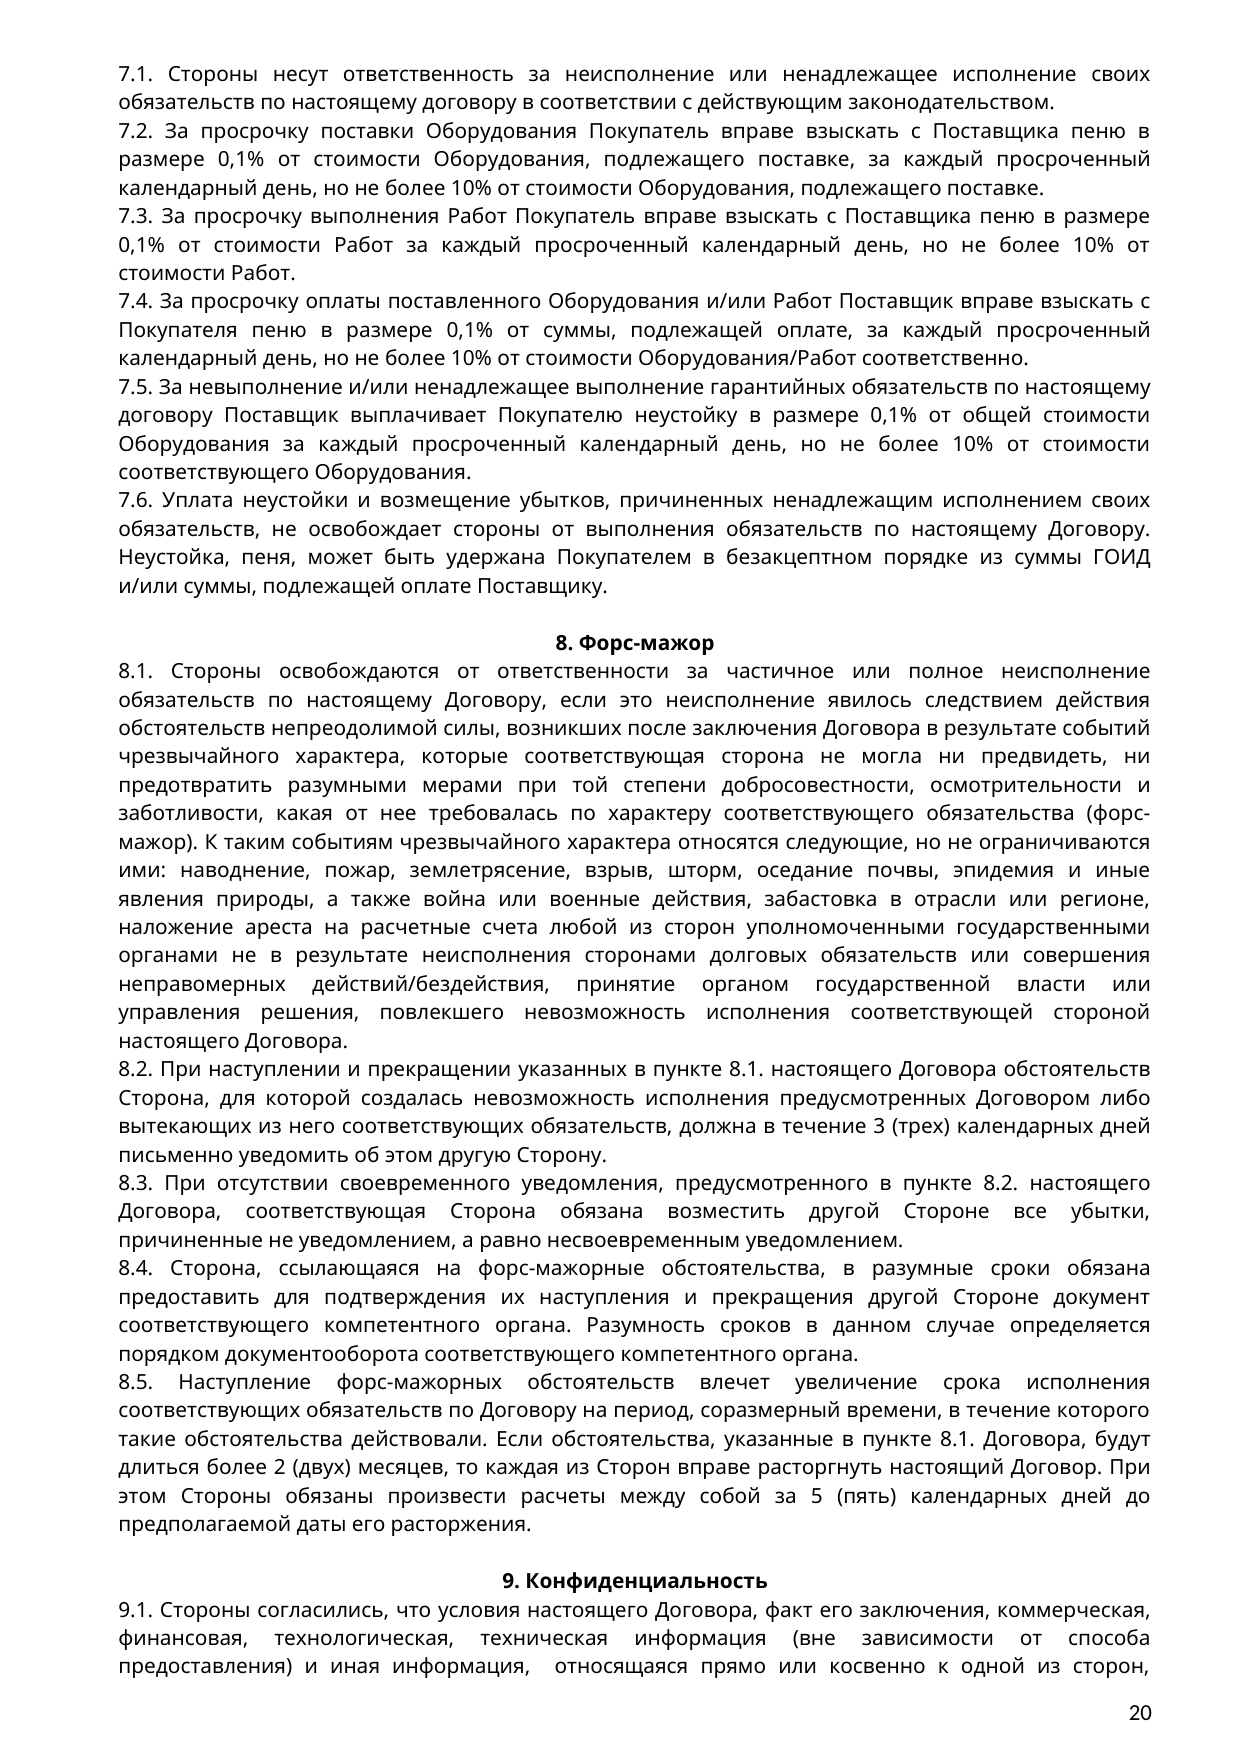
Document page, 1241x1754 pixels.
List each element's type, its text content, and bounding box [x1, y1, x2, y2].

text 8.1. Стороны освобождаются от ответственности за частичное или полное неисполнение обязательств по настоящему Договору, если это неисполнение явилось следствием действия обстоятельств непреодолимой силы, возникших после заключения Договора в результате событий чрезвычайного характера, которые соответствующая сторона не могла ни предвидеть, ни предотвратить разумными мерами при той степени добросовестности, осмотрительности и заботливости, какая от нее требовалась по характеру соответствующего обязательства (форс-мажор). К таким событиям чрезвычайного характера относятся следующие, но не ограничиваются ими: наводнение, пожар, землетрясение, взрыв, шторм, оседание почвы, эпидемия и иные явления природы, а также война или военные действия, забастовка в отрасли или регионе, наложение ареста на расчетные счета любой из сторон уполномоченными государственными органами не в результате неисполнения сторонами долговых обязательств или совершения неправомерных действий/бездействия, принятие органом государственной власти или управления решения, повлекшего невозможность исполнения соответствующей стороной настоящего Договора. [118, 656, 1152, 1054]
text 9. Конфиденциальность [118, 1566, 1152, 1595]
text 8.5. Наступление форс-мажорных обстоятельств влечет увеличение срока исполнения соответствующих обязательств по Договору на период, соразмерный времени, в течение которого такие обстоятельства действовали. Если обстоятельства, указанные в пункте 8.1. Договора, будут длиться более 2 (двух) месяцев, то каждая из Сторон вправе расторгнуть настоящий Договор. При этом Стороны обязаны произвести расчеты между собой за 5 (пять) календарных дней до предполагаемой даты его расторжения. [118, 1367, 1152, 1538]
text 8.4. Сторона, ссылающаяся на форс-мажорные обстоятельства, в разумные сроки обязана предоставить для подтверждения их наступления и прекращения другой Стороне документ соответствующего компетентного органа. Разумность сроков в данном случае определяется порядком документооборота соответствующего компетентного органа. [118, 1253, 1152, 1367]
text 7.2. За просрочку поставки Оборудования Покупатель вправе взыскать с Поставщика пеню в размере 0,1% от стоимости Оборудования, подлежащего поставке, за каждый просроченный календарный день, но не более 10% от стоимости Оборудования, подлежащего поставке. [118, 116, 1152, 201]
text 8.2. При наступлении и прекращении указанных в пункте 8.1. настоящего Договора обстоятельств Сторона, для которой создалась невозможность исполнения предусмотренных Договором либо вытекающих из него соответствующих обязательств, должна в течение 3 (трех) календарных дней письменно уведомить об этом другую Сторону. [118, 1054, 1152, 1168]
text 8. Форс-мажор [118, 628, 1152, 656]
text 7.3. За просрочку выполнения Работ Покупатель вправе взыскать с Поставщика пеню в размере 0,1% от стоимости Работ за каждый просроченный календарный день, но не более 10% от стоимости Работ. [118, 201, 1152, 287]
text 8.3. При отсутствии своевременного уведомления, предусмотренного в пункте 8.2. настоящего Договора, соответствующая Сторона обязана возместить другой Стороне все убытки, причиненные не уведомлением, а равно несвоевременным уведомлением. [118, 1168, 1152, 1253]
text 7.5. За невыполнение и/или ненадлежащее выполнение гарантийных обязательств по настоящему договору Поставщик выплачивает Покупателю неустойку в размере 0,1% от общей стоимости Оборудования за каждый просроченный календарный день, но не более 10% от стоимости соответствующего Оборудования. [118, 372, 1152, 486]
text 7.1. Стороны несут ответственность за неисполнение или ненадлежащее исполнение своих обязательств по настоящему договору в соответствии с действующим законодательством. [118, 59, 1152, 116]
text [118, 1595, 1152, 1680]
text 7.4. За просрочку оплаты поставленного Оборудования и/или Работ Поставщик вправе взыскать с Покупателя пеню в размере 0,1% от суммы, подлежащей оплате, за каждый просроченный календарный день, но не более 10% от стоимости Оборудования/Работ соответственно. [118, 287, 1152, 372]
text 7.6. Уплата неустойки и возмещение убытков, причиненных ненадлежащим исполнением своих обязательств, не освобождает стороны от выполнения обязательств по настоящему Договору. Неустойка, пеня, может быть удержана Покупателем в безакцептном порядке из суммы ГОИД и/или суммы, подлежащей оплате Поставщику. [118, 486, 1152, 599]
